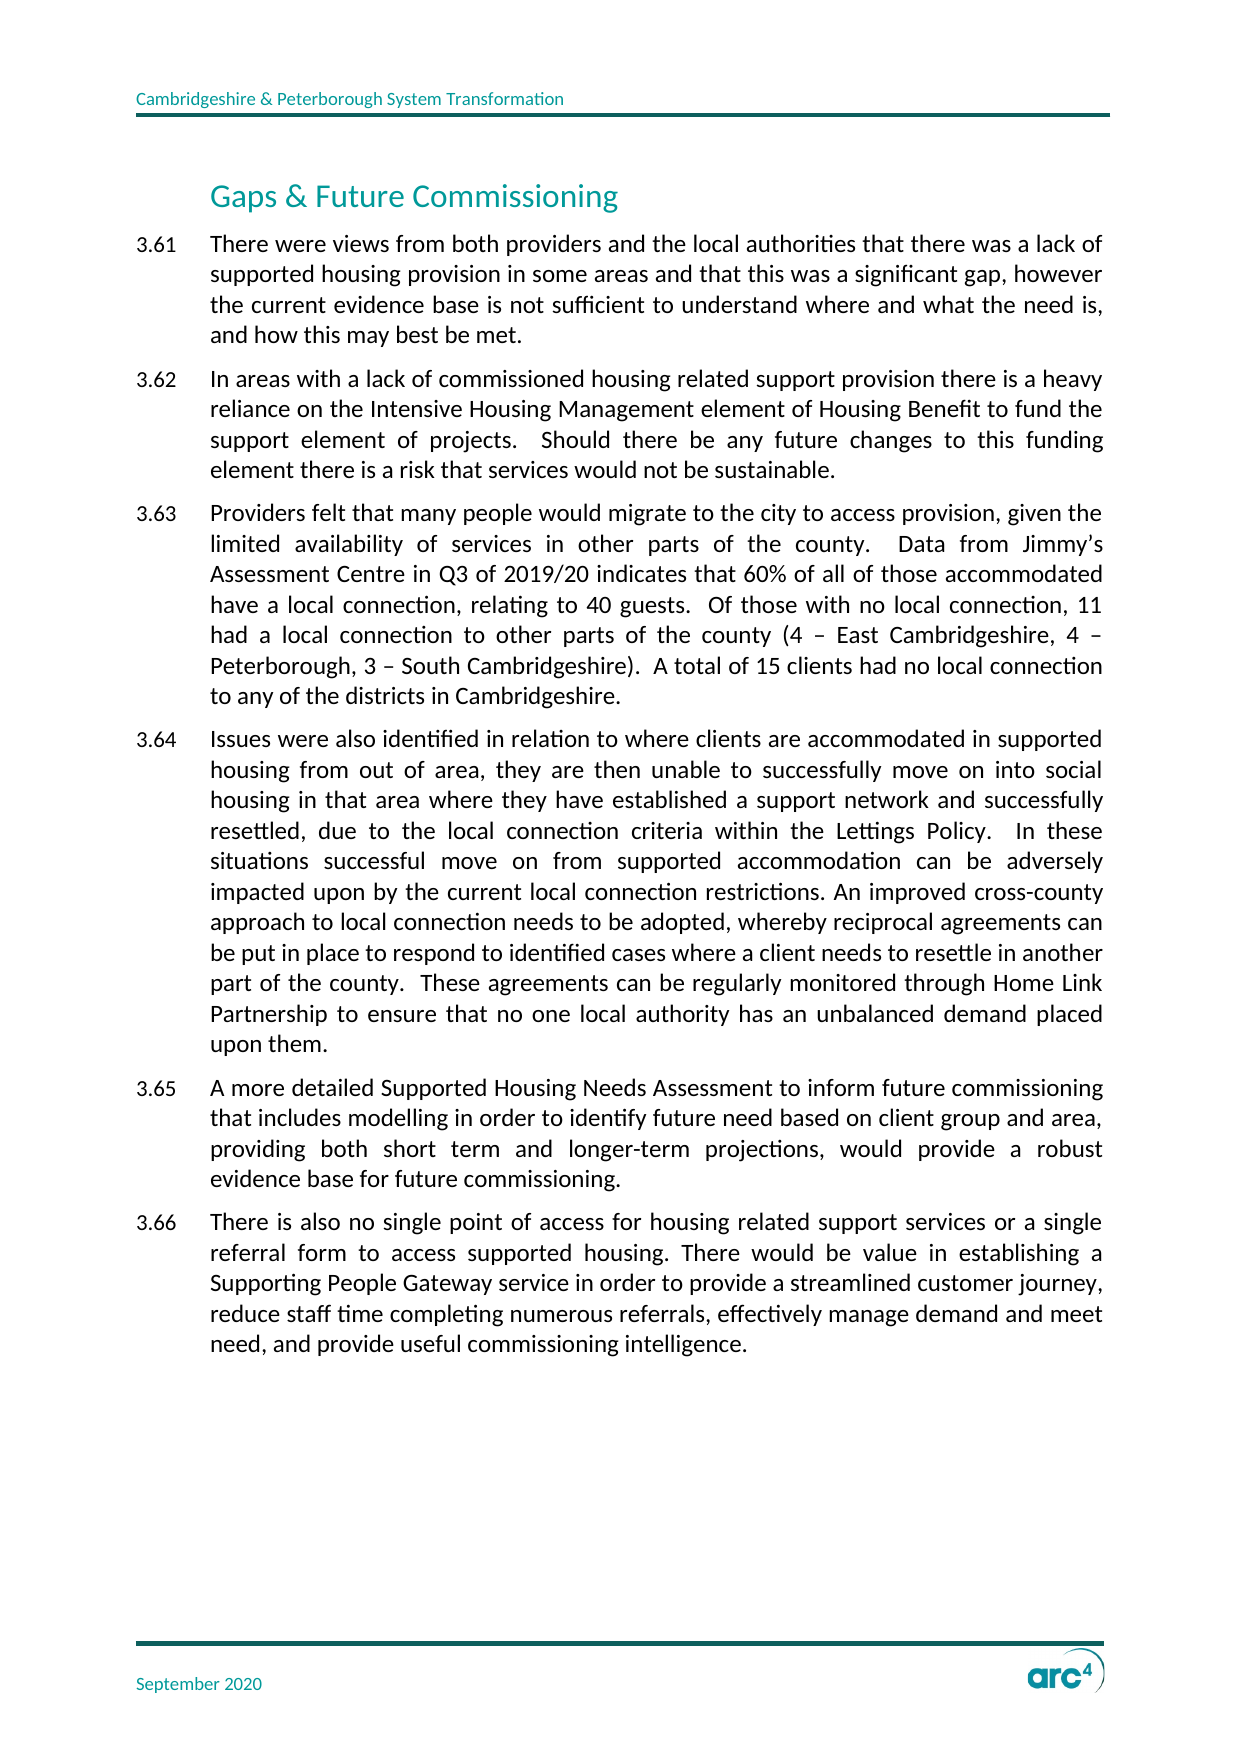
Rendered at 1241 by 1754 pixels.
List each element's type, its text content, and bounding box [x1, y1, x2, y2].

text Issues were also identified in relation to where clients are accommodated in supported housing from out of area, they are then unable to successfully move on into social housing in that area where they have established a support network and successfully resettled, due to the local connection criteria within the Lettings Policy. In these situations successful move on from supported accommodation can be adversely impacted upon by the current local connection restrictions. An improved cross-county approach to local connection needs to be adopted, whereby reciprocal agreements can be put in place to respond to identified cases where a client needs to resettle in another part of the county. These agreements can be regularly monitored through Home Link Partnership to ensure that no one local authority has an unbalanced demand placed upon them. [136, 723, 1104, 1059]
text A more detailed Supported Housing Needs Assessment to inform future commissioning that includes modelling in order to identify future need based on client group and area, providing both short term and longer-term projections, would provide a robust evidence base for future commissioning. [136, 1072, 1104, 1194]
text There is also no single point of access for housing related support services or a single referral form to access supported housing. There would be value in establishing a Supporting People Gateway service in order to provide a streamlined customer journey, reduce staff time completing numerous referrals, effectively manage demand and meet need, and provide useful commissioning intelligence. [136, 1206, 1104, 1359]
text There were views from both providers and the local authorities that there was a lack of supported housing provision in some areas and that this was a significant gap, however the current evidence base is not sufficient to understand where and what the need is, and how this may best be met. [136, 228, 1104, 350]
picture [1027, 1648, 1105, 1693]
text Providers felt that many people would migrate to the city to access provision, given the limited availability of services in other parts of the county. Data from Jimmy’s Assessment Centre in Q3 of 2019/20 indicates that 60% of all of those accommodated have a local connection, relating to 40 guests. Of those with no local connection, 11 had a local connection to other parts of the county (4 – East Cambridgeshire, 4 – Peterborough, 3 – South Cambridgeshire). A total of 15 clients had no local connection to any of the districts in Cambridgeshire. [136, 497, 1104, 711]
text In areas with a lack of commissioned housing related support provision there is a heavy reliance on the Intensive Housing Management element of Housing Benefit to fund the support element of projects. Should there be any future changes to this funding element there is a risk that services would not be sustainable. [136, 363, 1104, 485]
subtitle Gaps & Future Commissioning [210, 175, 1104, 216]
